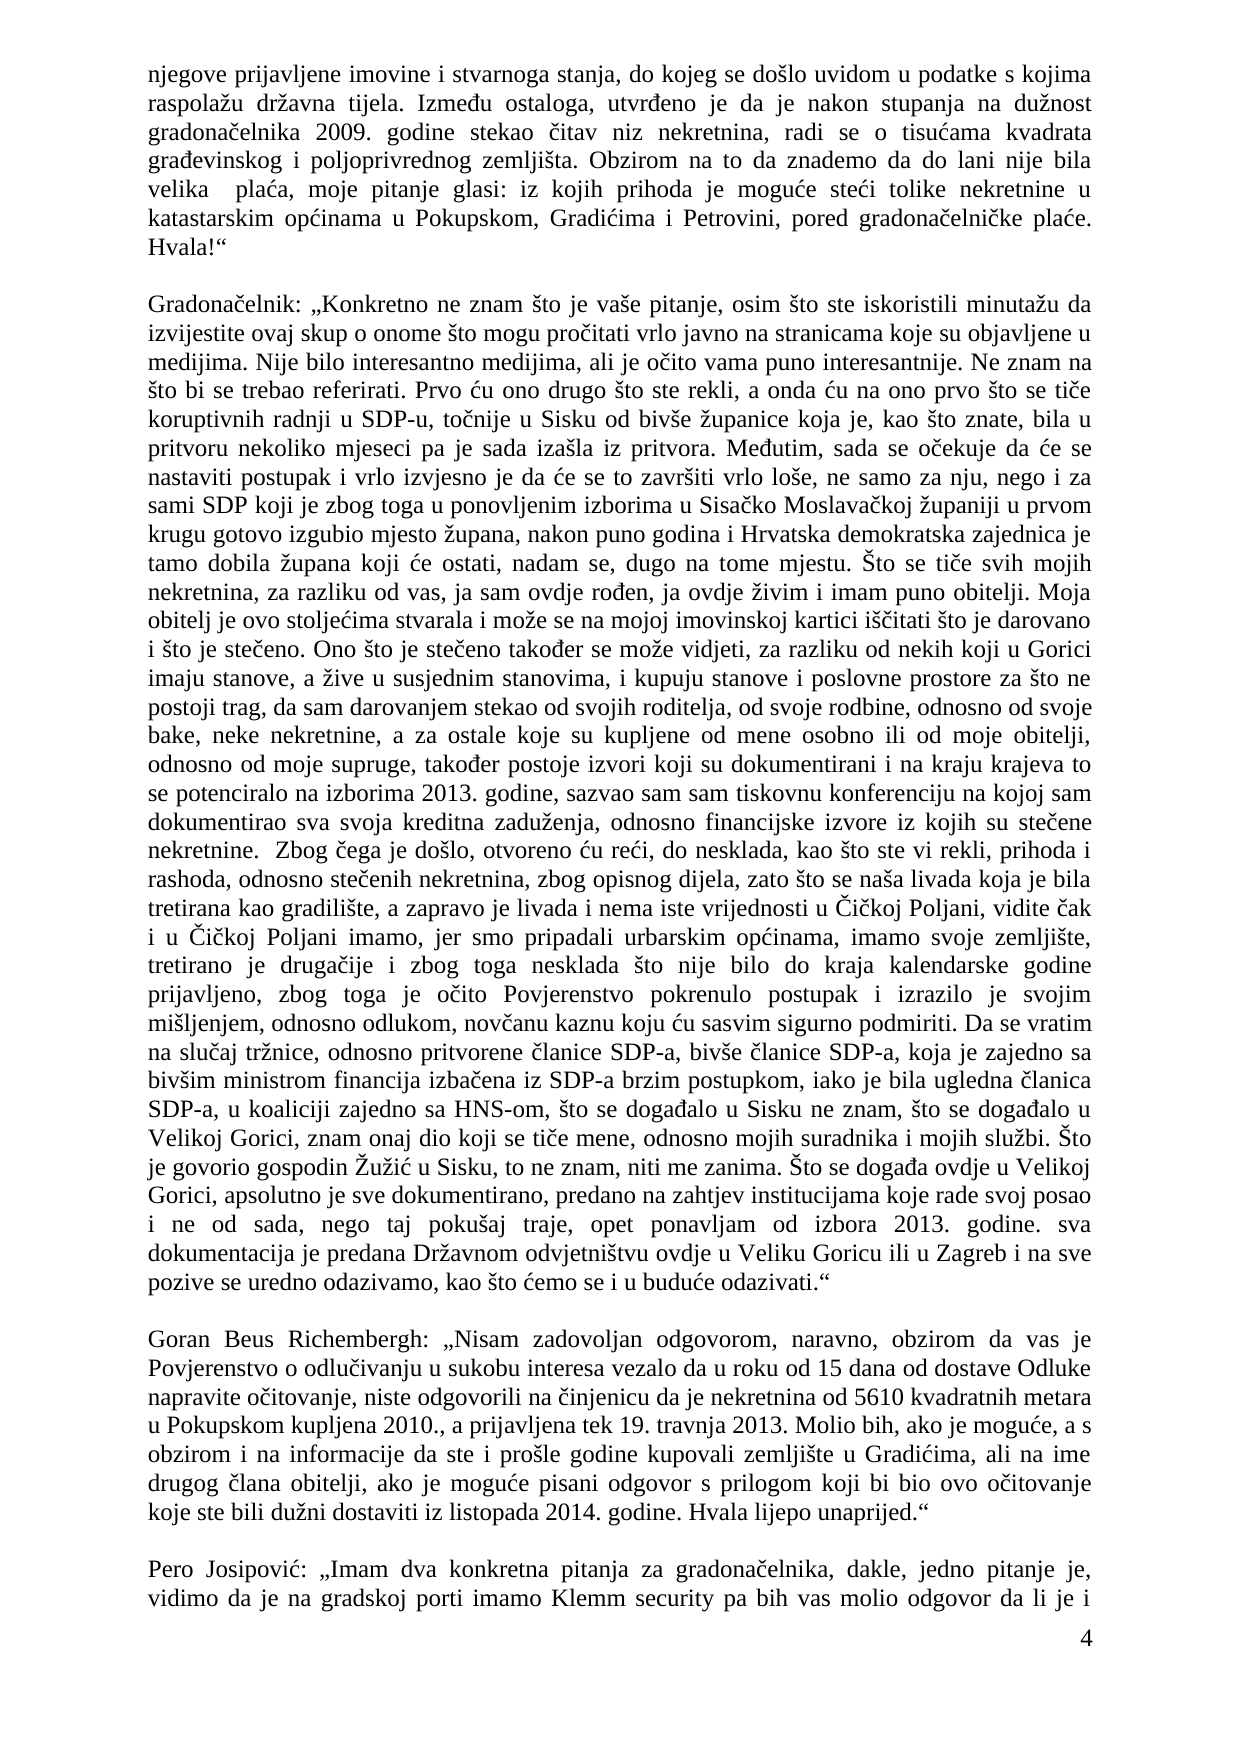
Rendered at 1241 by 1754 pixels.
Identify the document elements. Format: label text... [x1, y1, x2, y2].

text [148, 59, 1093, 260]
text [148, 1554, 1093, 1612]
text Goran Beus Richembergh: „Nisam zadovoljan odgovorom, naravno, obzirom da vas je Povjerenstvo o odlučivanju u sukobu interesa vezalo da u roku od 15 dana od dostave Odluke napravite očitovanje, niste odgovorili na činjenicu da je nekretnina od 5610 kvadratnih metara u Pokupskom kupljena 2010., a prijavljena tek 19. travnja 2013. Molio bih, ako je moguće, a s obzirom i na informacije da ste i prošle godine kupovali zemljište u Gradićima, ali na ime drugog člana obitelji, ako je moguće pisani odgovor s prilogom koji bi bio ovo očitovanje koje ste bili dužni dostaviti iz listopada 2014. godine. Hvala lijepo unaprijed.“ [148, 1324, 1093, 1525]
text Gradonačelnik: „Konkretno ne znam što je vaše pitanje, osim što ste iskoristili minutažu da izvijestite ovaj skup o onome što mogu pročitati vrlo javno na stranicama koje su objavljene u medijima. Nije bilo interesantno medijima, ali je očito vama puno interesantnije. Ne znam na što bi se trebao referirati. Prvo ću ono drugo što ste rekli, a onda ću na ono prvo što se tiče koruptivnih radnji u SDP-u, točnije u Sisku od bivše županice koja je, kao što znate, bila u pritvoru nekoliko mjeseci pa je sada izašla iz pritvora. Međutim, sada se očekuje da će se nastaviti postupak i vrlo izvjesno je da će se to završiti vrlo loše, ne samo za nju, nego i za sami SDP koji je zbog toga u ponovljenim izborima u Sisačko Moslavačkoj županiji u prvom krugu gotovo izgubio mjesto župana, nakon puno godina i Hrvatska demokratska zajednica je tamo dobila župana koji će ostati, nadam se, dugo na tome mjestu. Što se tiče svih mojih nekretnina, za razliku od vas, ja sam ovdje rođen, ja ovdje živim i imam puno obitelji. Moja obitelj je ovo stoljećima stvarala i može se na mojoj imovinskoj kartici iščitati što je darovano i što je stečeno. Ono što je stečeno također se može vidjeti, za razliku od nekih koji u Gorici imaju stanove, a žive u susjednim stanovima, i kupuju stanove i poslovne prostore za što ne postoji trag, da sam darovanjem stekao od svojih roditelja, od svoje rodbine, odnosno od svoje bake, neke nekretnine, a za ostale koje su kupljene od mene osobno ili od moje obitelji, odnosno od moje supruge, također postoje izvori koji su dokumentirani i na kraju krajeva to se potenciralo na izborima 2013. godine, sazvao sam sam tiskovnu konferenciju na kojoj sam dokumentirao sva svoja kreditna zaduženja, odnosno financijske izvore iz kojih su stečene nekretnine. Zbog čega je došlo, otvoreno ću reći, do nesklada, kao što ste vi rekli, prihoda i rashoda, odnosno stečenih nekretnina, zbog opisnog dijela, zato što se naša livada koja je bila tretirana kao gradilište, a zapravo je livada i nema iste vrijednosti u Čičkoj Poljani, vidite čak i u Čičkoj Poljani imamo, jer smo pripadali urbarskim općinama, imamo svoje zemljište, tretirano je drugačije i zbog toga nesklada što nije bilo do kraja kalendarske godine prijavljeno, zbog toga je očito Povjerenstvo pokrenulo postupak i izrazilo je svojim mišljenjem, odnosno odlukom, novčanu kaznu koju ću sasvim sigurno podmiriti. Da se vratim na slučaj tržnice, odnosno pritvorene članice SDP-a, bivše članice SDP-a, koja je zajedno sa bivšim ministrom financija izbačena iz SDP-a brzim postupkom, iako je bila ugledna članica SDP-a, u koaliciji zajedno sa HNS-om, što se događalo u Sisku ne znam, što se događalo u Velikoj Gorici, znam onaj dio koji se tiče mene, odnosno mojih suradnika i mojih službi. Što je govorio gospodin Žužić u Sisku, to ne znam, niti me zanima. Što se događa ovdje u Velikoj Gorici, apsolutno je sve dokumentirano, predano na zahtjev institucijama koje rade svoj posao i ne od sada, nego taj pokušaj traje, opet ponavljam od izbora 2013. godine. sva dokumentacija je predana Državnom odvjetništvu ovdje u Veliku Goricu ili u Zagreb i na sve pozive se uredno odazivamo, kao što ćemo se i u buduće odazivati.“ [148, 289, 1093, 1295]
